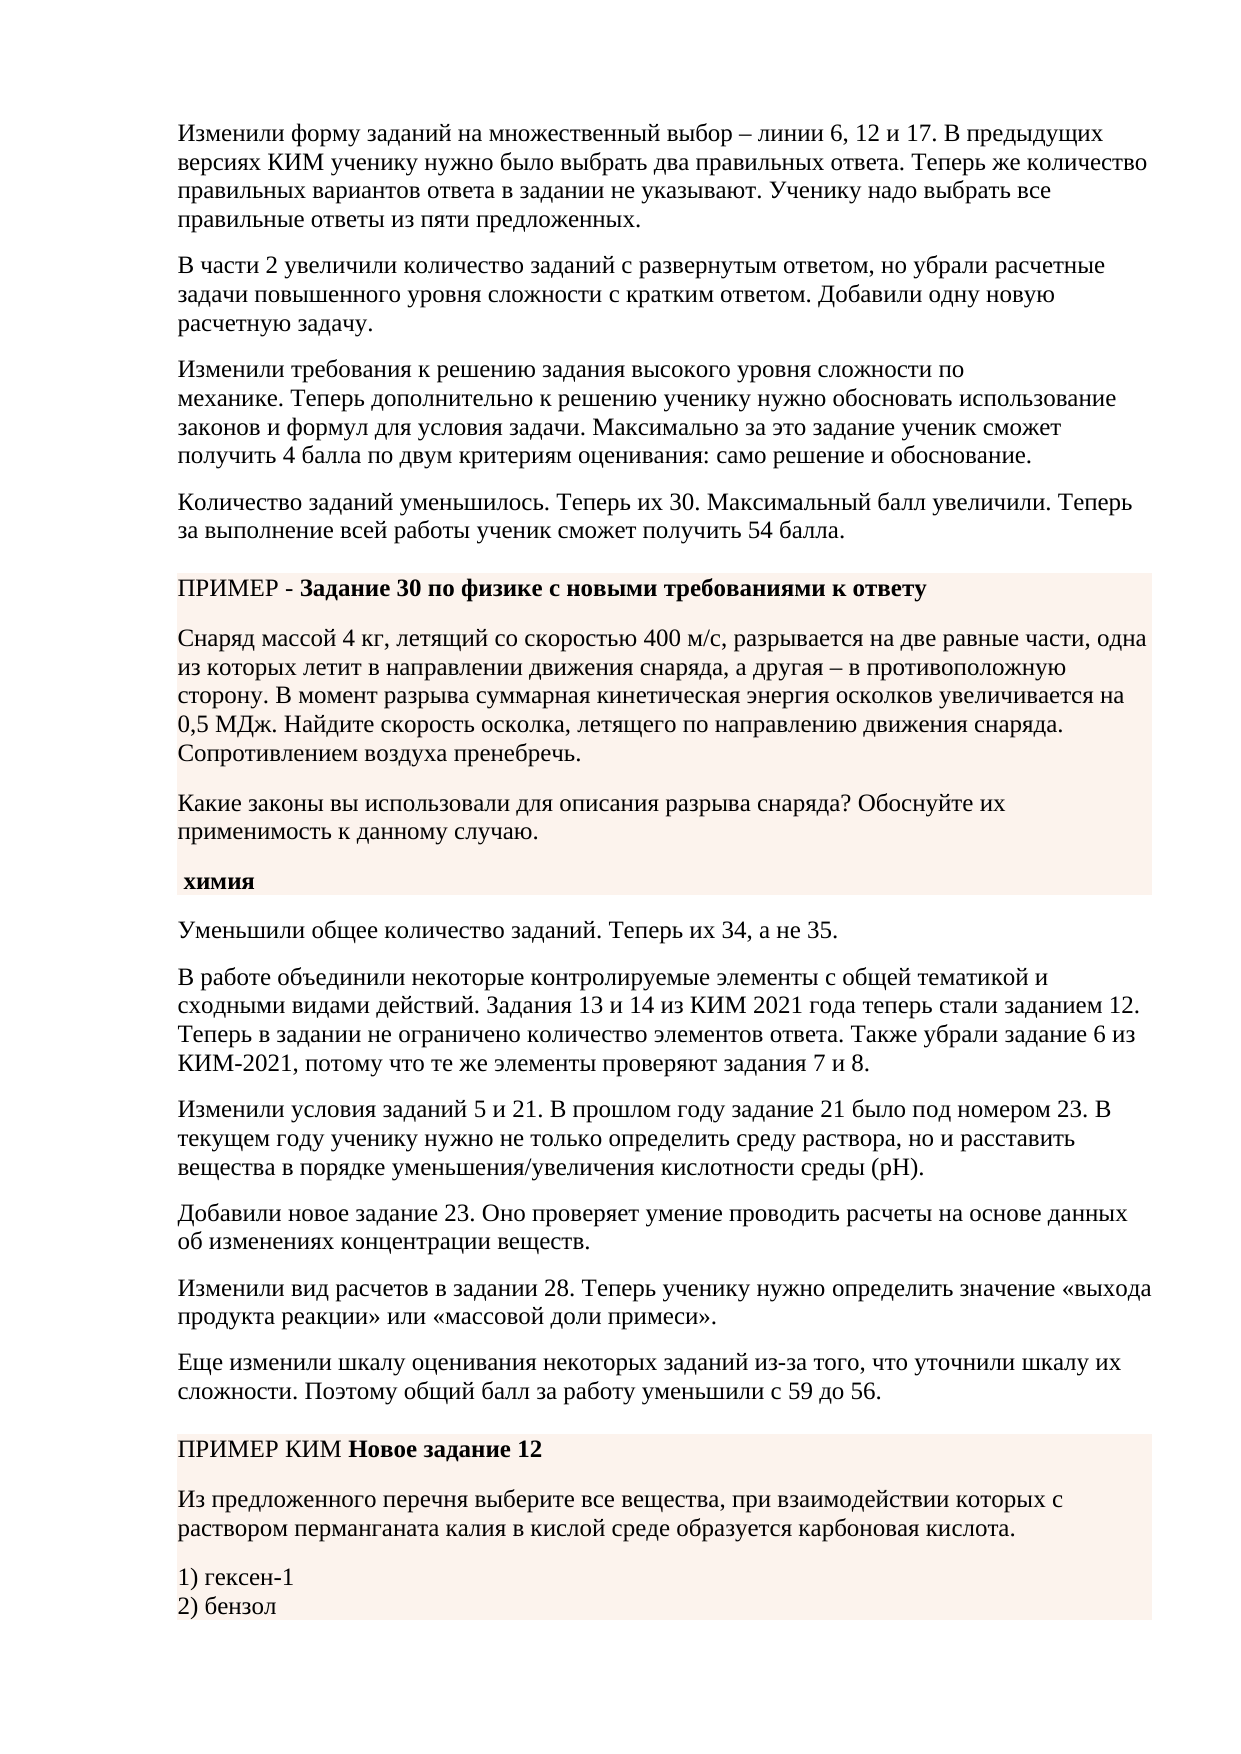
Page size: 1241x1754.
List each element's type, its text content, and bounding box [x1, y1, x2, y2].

text Изменили форму заданий на множественный выбор – линии 6, 12 и 17. В предыдущих версиях КИМ ученику нужно было выбрать два правильных ответа. Теперь же количество правильных вариантов ответа в задании не указывают. Ученику надо выбрать все правильные ответы из пяти предложенных. [177, 118, 1152, 233]
text Из предложенного перечня выберите все вещества, при взаимодействии которых с раствором перманганата калия в кислой среде образуется карбоновая кислота. [177, 1484, 1152, 1541]
text Какие законы вы использовали для описания разрыва снаряда? Обоснуйте их применимость к данному случаю. [177, 788, 1152, 845]
text Снаряд массой 4 кг, летящий со скоростью 400 м/с, разрывается на две равные части, одна из которых летит в направлении движения снаряда, а другая – в противоположную сторону. В момент разрыва суммарная кинетическая энергия осколков увеличивается на 0,5 МДж. Найдите скорость осколка, летящего по направлению движения снаряда. Сопротивлением воздуха пренебречь. [177, 623, 1152, 767]
text Добавили новое задание 23. Оно проверяет умение проводить расчеты на основе данных об изменениях концентрации веществ. [177, 1198, 1152, 1255]
text Изменили условия заданий 5 и 21. В прошлом году задание 21 было под номером 23. В текущем году ученику нужно не только определить среду раствора, но и расставить вещества в порядке уменьшения/увеличения кислотности среды (рН). [177, 1094, 1152, 1180]
text ПРИМЕР - Задание 30 по физике с новыми требованиями к ответу [177, 573, 1152, 602]
text В работе объединили некоторые контролируемые элементы с общей тематикой и сходными видами действий. Задания 13 и 14 из КИМ 2021 года теперь стали заданием 12. Теперь в задании не ограничено количество элементов ответа. Также убрали задание 6 из КИМ-2021, потому что те же элементы проверяют задания 7 и 8. [177, 962, 1152, 1077]
text Уменьшили общее количество заданий. Теперь их 34, а не 35. [177, 916, 1152, 944]
text химия [177, 866, 1152, 895]
text ПРИМЕР КИМ Новое задание 12 [177, 1434, 1152, 1463]
text Изменили требования к решению задания высокого уровня сложности по механике. Теперь дополнительно к решению ученику нужно обосновать использование законов и формул для условия задачи. Максимально за это задание ученик сможет получить 4 балла по двум критериям оценивания: само решение и обоснование. [177, 354, 1152, 469]
text Еще изменили шкалу оценивания некоторых заданий из-за того, что уточнили шкалу их сложности. Поэтому общий балл за работу уменьшили с 59 до 56. [177, 1347, 1152, 1405]
text В части 2 увеличили количество заданий с развернутым ответом, но убрали расчетные задачи повышенного уровня сложности с кратким ответом. Добавили одну новую расчетную задачу. [177, 251, 1152, 337]
text Изменили вид расчетов в задании 28. Теперь ученику нужно определить значение «выхода продукта реакции» или «массовой доли примеси». [177, 1273, 1152, 1330]
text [177, 1562, 1152, 1620]
text Количество заданий уменьшилось. Теперь их 30. Максимальный балл увеличили. Теперь за выполнение всей работы ученик сможет получить 54 балла. [177, 487, 1152, 544]
